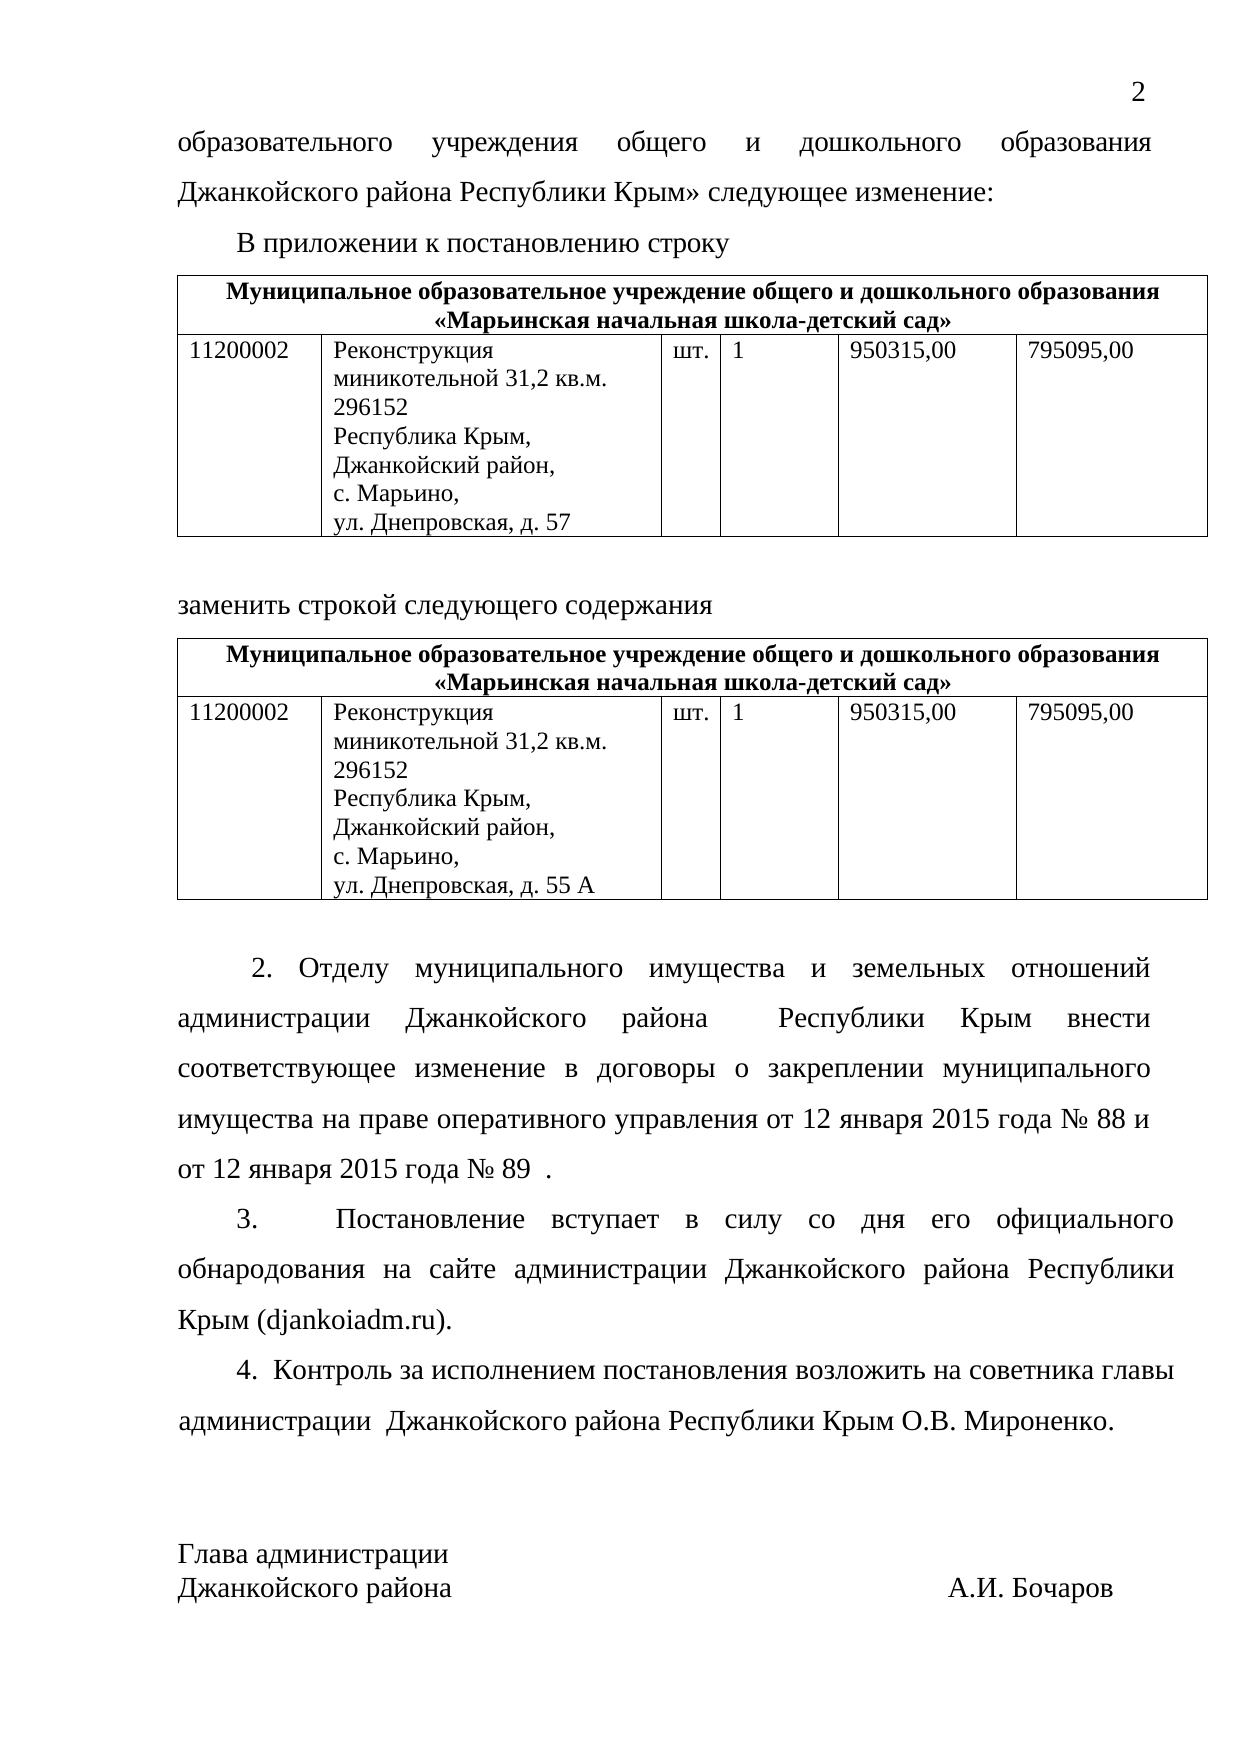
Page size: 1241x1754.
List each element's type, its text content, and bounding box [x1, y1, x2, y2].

text В приложении к постановлению строку [177, 225, 1175, 258]
text Глава администрации [177, 1537, 1156, 1570]
text заменить строкой следующего содержания [177, 587, 1152, 621]
text 2. Отделу муниципального имущества и земельных отношений администрации Джанкойского района Республики Крым внести соответствующее изменение в договоры о закреплении муниципального имущества на праве оперативного управления от 12 января 2015 года № 88 и от 12 января 2015 года № 89 . [177, 950, 1152, 1184]
table_cell 1 [721, 697, 838, 898]
table_cell Реконструкция миникотельной 31,2 кв.м. 296152 Республика Крым, Джанкойский район, с. Марьино, ул. Днепровская, д. 55 А [322, 697, 661, 898]
table_header Муниципальное образовательное учреждение общего и дошкольного образования «Марьинская начальная школа-детский сад» [178, 639, 1207, 696]
table_cell 795095,00 [1017, 335, 1207, 536]
table_cell 11200002 [178, 335, 321, 536]
table_cell 795095,00 [1017, 697, 1207, 898]
table_cell Реконструкция миникотельной 31,2 кв.м. 296152 Республика Крым, Джанкойский район, с. Марьино, ул. Днепровская, д. 57 [322, 335, 661, 536]
text Джанкойского района А.И. Бочаров [177, 1570, 1156, 1604]
table_header Муниципальное образовательное учреждение общего и дошкольного образования «Марьинская начальная школа-детский сад» [178, 276, 1207, 334]
table_cell 1 [721, 335, 838, 536]
table_cell шт. [662, 335, 720, 536]
table_cell 950315,00 [839, 697, 1016, 898]
text 3. Постановление вступает в силу со дня его официального обнародования на сайте администрации Джанкойского района Республики Крым (djankoiadm.ru). [177, 1201, 1175, 1336]
table_cell 950315,00 [839, 335, 1016, 536]
text 2 образовательного учреждения общего и дошкольного образования Джанкойского района Республики Крым» следующее изменение: [177, 74, 1152, 208]
table_cell шт. [662, 697, 720, 898]
table_cell 11200002 [178, 697, 321, 898]
text 4. Контроль за исполнением постановления возложить на советника главы администрации Джанкойского района Республики Крым О.В. Мироненко. [178, 1352, 1175, 1436]
